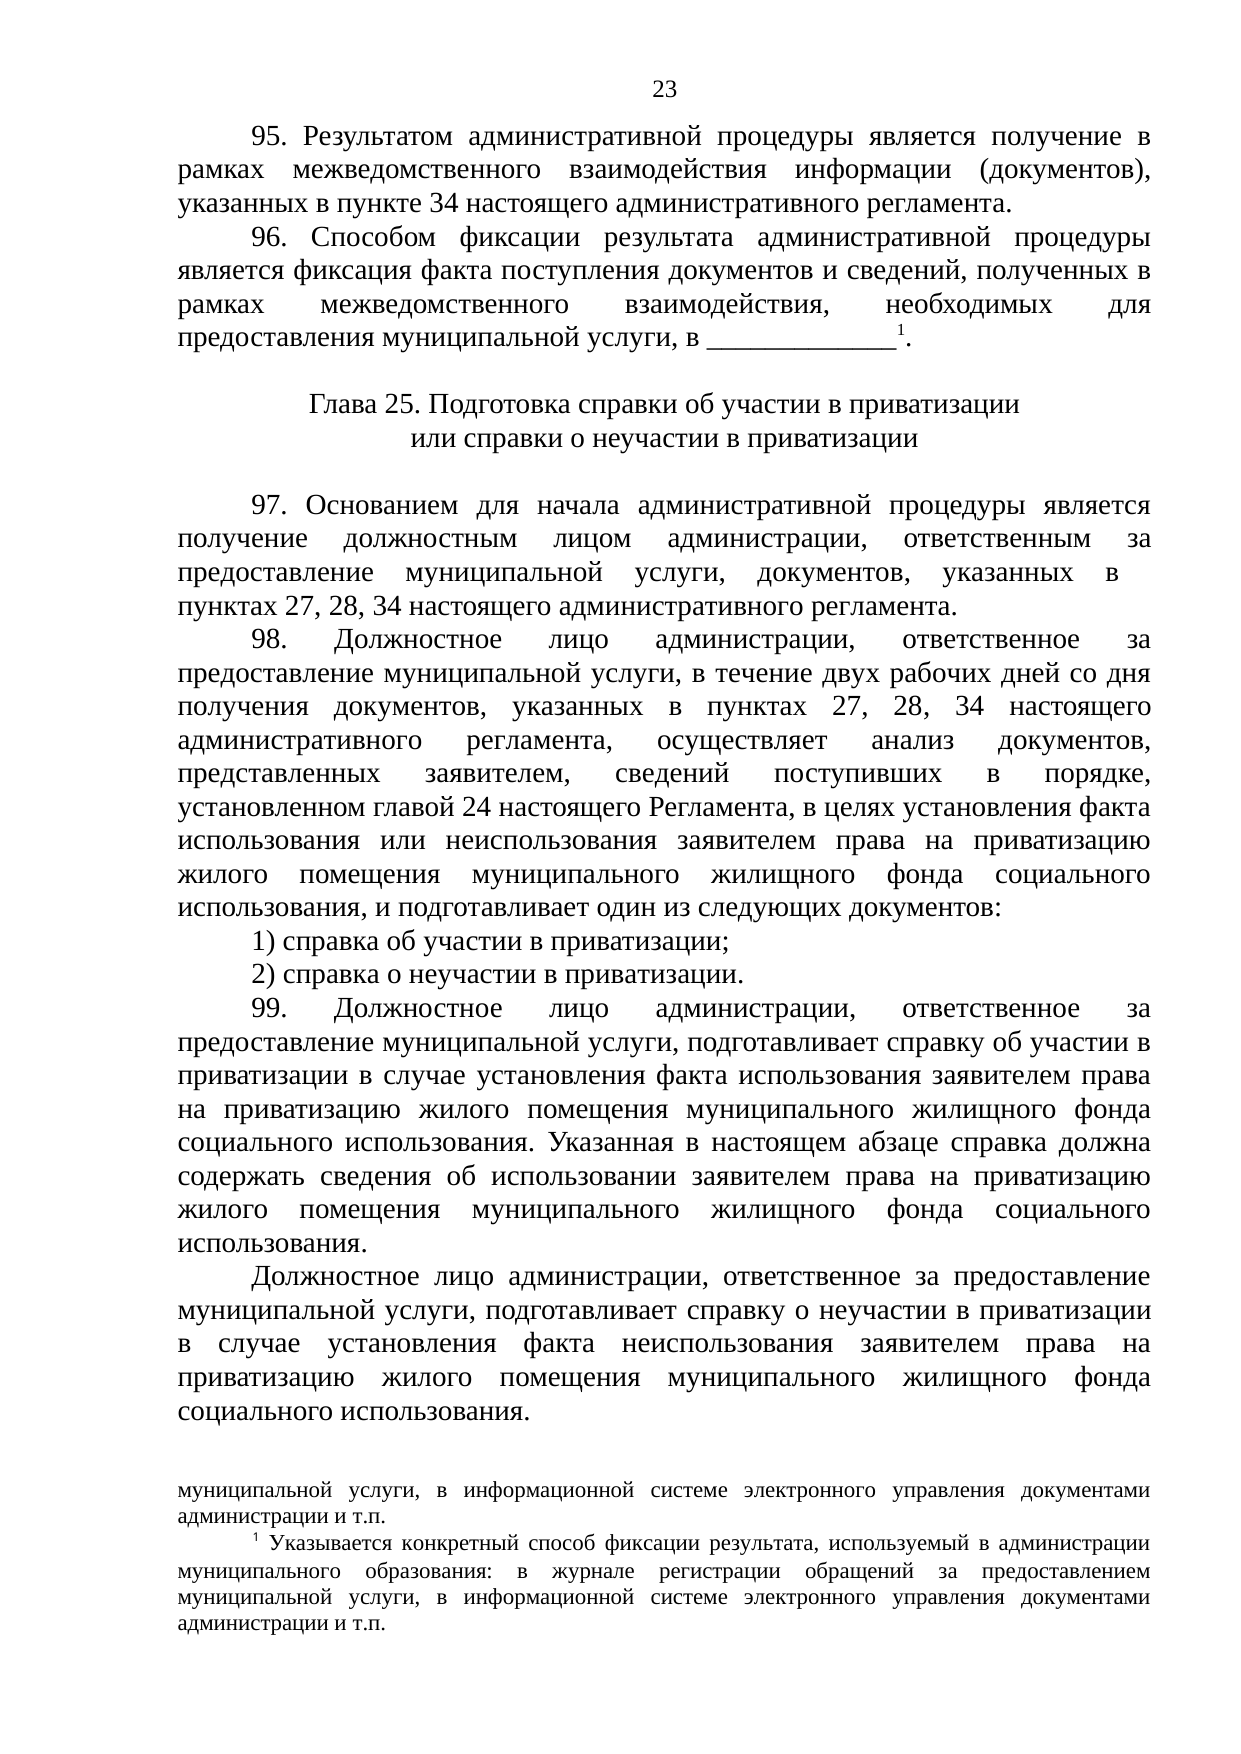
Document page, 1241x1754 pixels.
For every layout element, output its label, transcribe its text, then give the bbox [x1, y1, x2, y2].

text 96. Способом фиксации результата административной процедуры является фиксация факта поступления документов и сведений, полученных в рамках межведомственного взаимодействия, необходимых для предоставления муниципальной услуги, в _____________. [177, 219, 1152, 353]
text 1) справка об участии в приватизации; [177, 923, 1152, 957]
text 2) справка о неучастии в приватизации. [177, 957, 1152, 990]
text 95. Результатом административной процедуры является получение в рамках межведомственного взаимодействия информации (документов), указанных в пункте 34 настоящего административного регламента. [177, 118, 1152, 219]
text 98. Должностное лицо администрации, ответственное за предоставление муниципальной услуги, в течение двух рабочих дней со дня получения документов, указанных в пунктах 27, 28, 34 настоящего административного регламента, осуществляет анализ документов, представленных заявителем, сведений поступивших в порядке, установленном главой 24 настоящего Регламента, в целях установления факта использования или неиспользования заявителем права на приватизацию жилого помещения муниципального жилищного фонда социального использования, и подготавливает один из следующих документов: [177, 621, 1152, 923]
text 97. Основанием для начала административной процедуры является получение должностным лицом администрации, ответственным за предоставление муниципальной услуги, документов, указанных в пунктах 27, 28, 34 настоящего административного регламента. [177, 487, 1152, 621]
text Глава 25. Подготовка справки об участии в приватизации или справки о неучастии в приватизации [177, 386, 1152, 453]
text 99. Должностное лицо администрации, ответственное за предоставление муниципальной услуги, подготавливает справку об участии в приватизации в случае установления факта использования заявителем права на приватизацию жилого помещения муниципального жилищного фонда социального использования. Указанная в настоящем абзаце справка должна содержать сведения об использовании заявителем права на приватизацию жилого помещения муниципального жилищного фонда социального использования. [177, 990, 1152, 1258]
text Должностное лицо администрации, ответственное за предоставление муниципальной услуги, подготавливает справку о неучастии в приватизации в случае установления факта неиспользования заявителем права на приватизацию жилого помещения муниципального жилищного фонда социального использования. [177, 1258, 1152, 1426]
